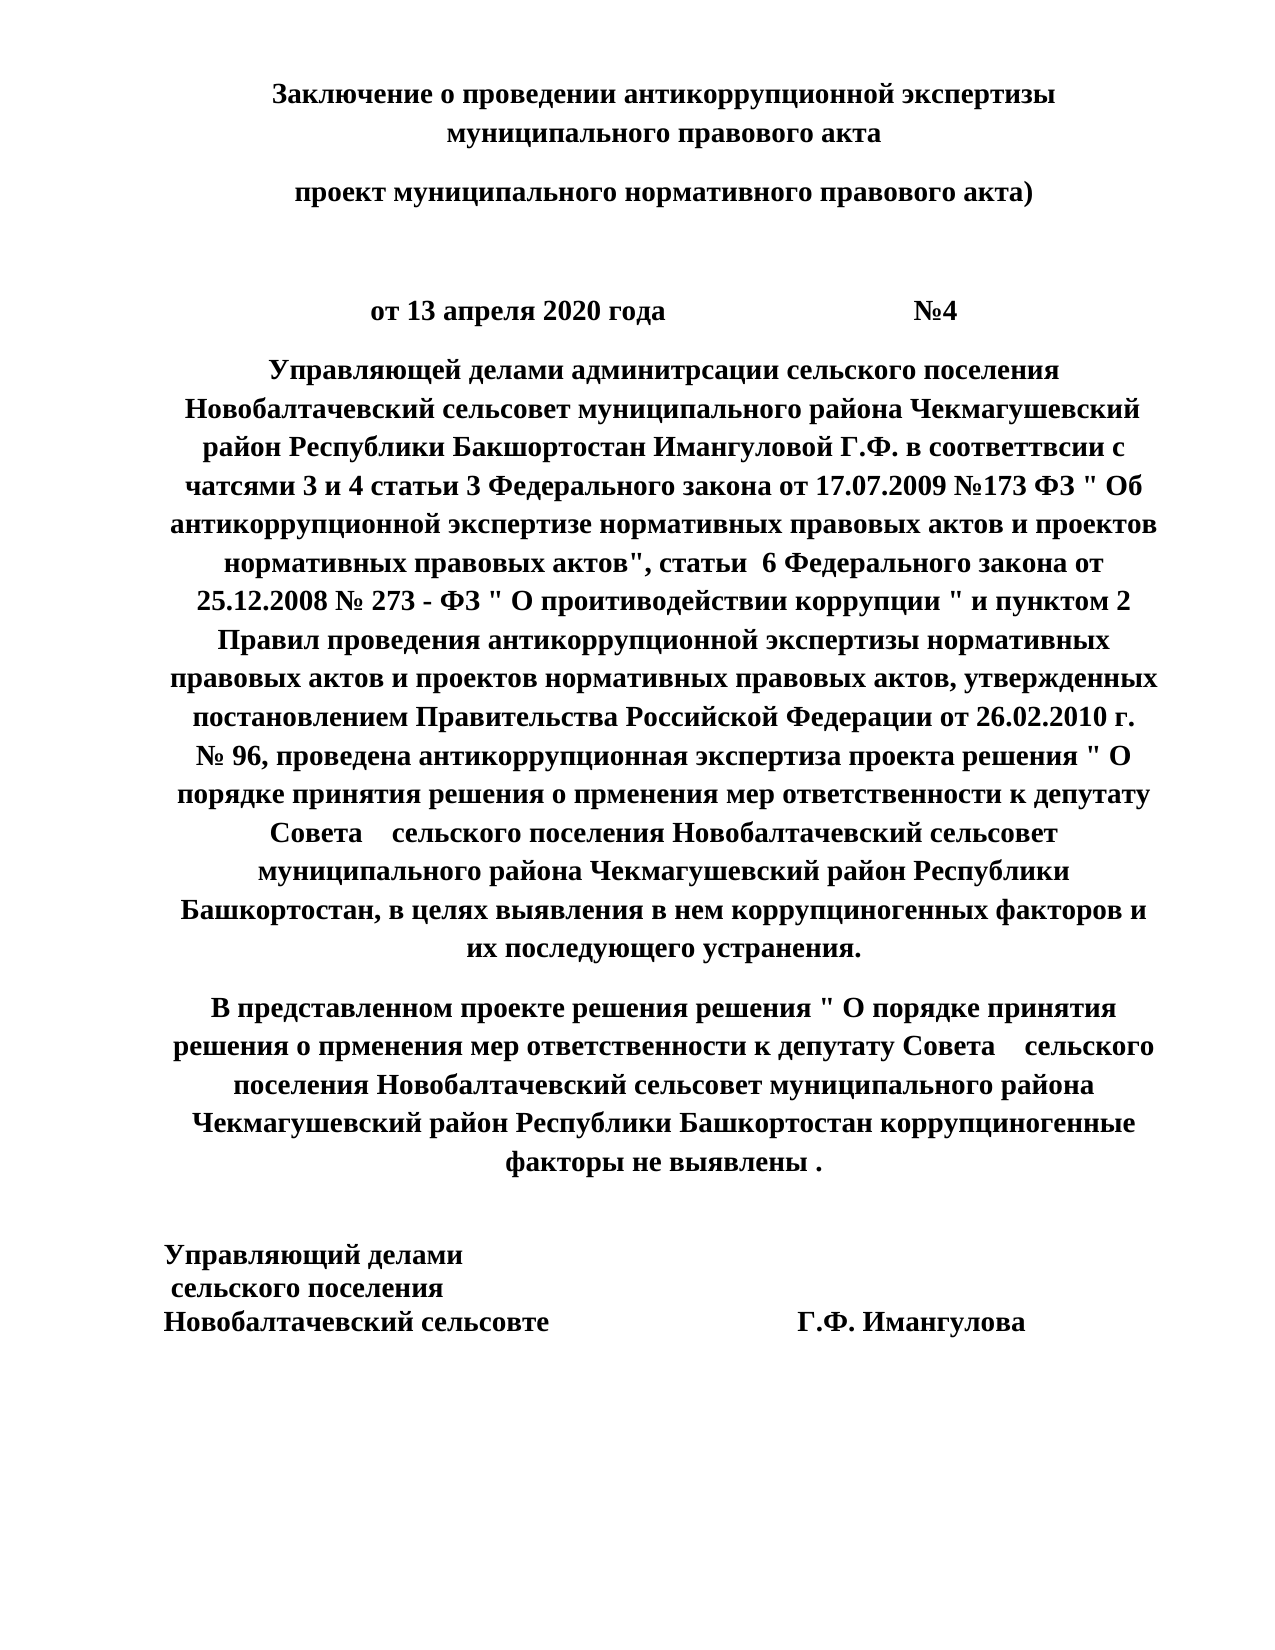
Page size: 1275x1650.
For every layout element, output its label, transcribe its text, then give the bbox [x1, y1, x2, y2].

text Новобалтачевский сельсовте Г.Ф. Имангулова [163, 1304, 1164, 1337]
text проект муниципального нормативного правового акта) [163, 174, 1164, 208]
text Заключение о проведении антикоррупционной экспертизы муниципального правового акта [163, 76, 1164, 148]
text Управляющий делами [163, 1237, 1164, 1270]
text от 13 апреля 2020 года №4 [163, 293, 1164, 326]
text В представленном проекте решения решения " О порядке принятия решения о прменения мер ответственности к депутату Совета сельского поселения Новобалтачевский сельсовет муниципального района Чекмагушевский район Республики Башкортостан коррупциногенные факторы не выявлены . [163, 990, 1164, 1177]
text Управляющей делами админитрсации сельского поселения Новобалтачевский сельсовет муниципального района Чекмагушевский район Республики Бакшортостан Имангуловой Г.Ф. в соответтвсии с чатсями 3 и 4 статьи 3 Федерального закона от 17.07.2009 №173 ФЗ " Об антикоррупционной экспертизе нормативных правовых актов и проектов нормативных правовых актов", статьи 6 Федерального закона от 25.12.2008 № 273 - ФЗ " О проитиводействии коррупции " и пунктом 2 Правил проведения антикоррупционной экспертизы нормативных правовых актов и проектов нормативных правовых актов, утвержденных постановлением Правительства Российской Федерации от 26.02.2010 г. № 96, проведена антикоррупционная экспертиза проекта решения " О порядке принятия решения о прменения мер ответственности к депутату Совета сельского поселения Новобалтачевский сельсовет муниципального района Чекмагушевский район Республики Башкортостан, в целях выявления в нем коррупциногенных факторов и их последующего устранения. [163, 352, 1164, 964]
text сельского поселения [163, 1270, 1164, 1304]
